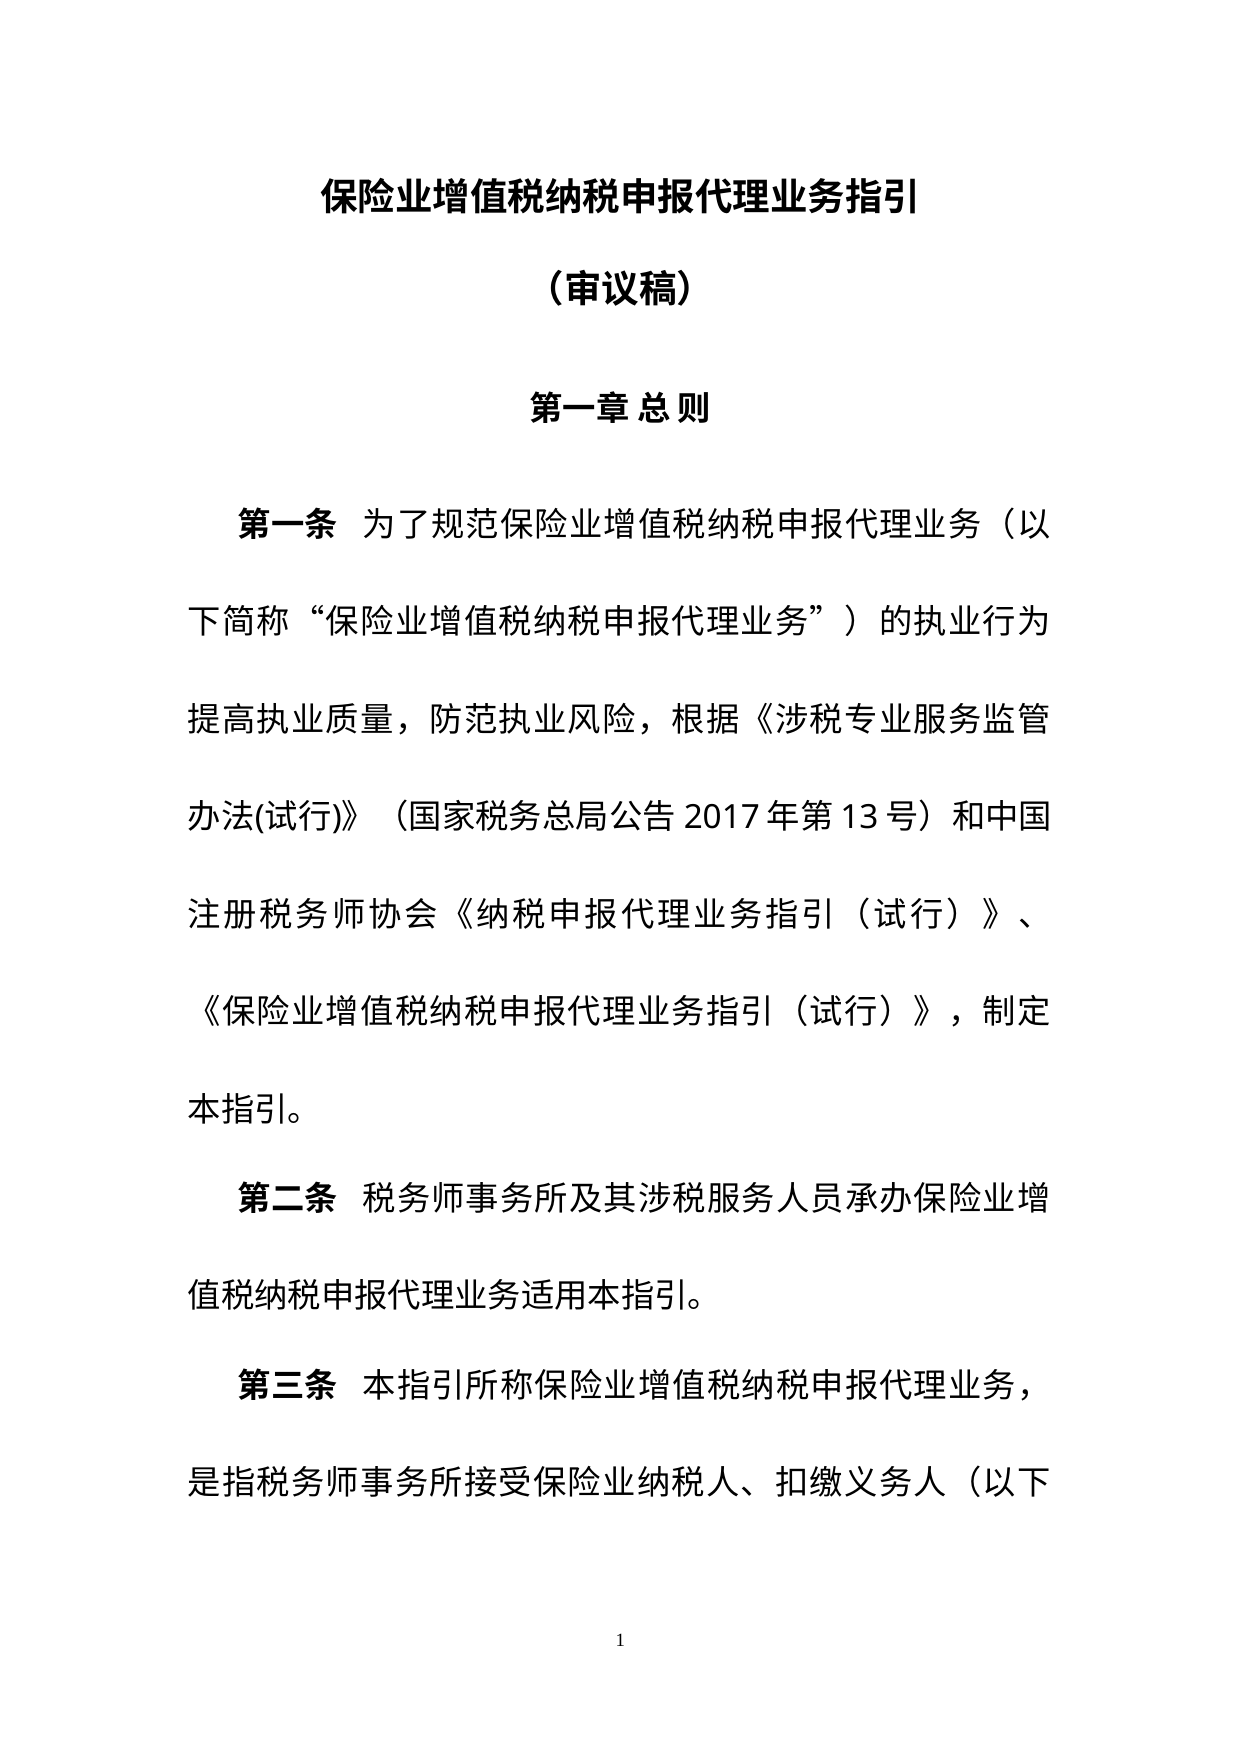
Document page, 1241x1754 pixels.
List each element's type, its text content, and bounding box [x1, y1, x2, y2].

list 为了规范保险业增值税纳税申报代理业务（以下简称“保险业增值税纳税申报代理业务”）的执业行为，提高执业质量，防范执业风险，根据《涉税专业服务监管办法(试行)》（国家税务总局公告2017年第13号）和中国注册税务师协会《纳税申报代理业务指引（试行）》、《保险业增值税纳税申报代理业务指引（试行）》，制定本指引。 [187, 489, 1053, 1139]
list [187, 1350, 1053, 1512]
text （审议稿） [187, 254, 1053, 319]
list 税务师事务所及其涉税服务人员承办保险业增值税纳税申报代理业务适用本指引。 [187, 1163, 1053, 1326]
text 保险业增值税纳税申报代理业务指引 [187, 162, 1053, 227]
subtitle 第一章 总 则 [187, 373, 1053, 438]
